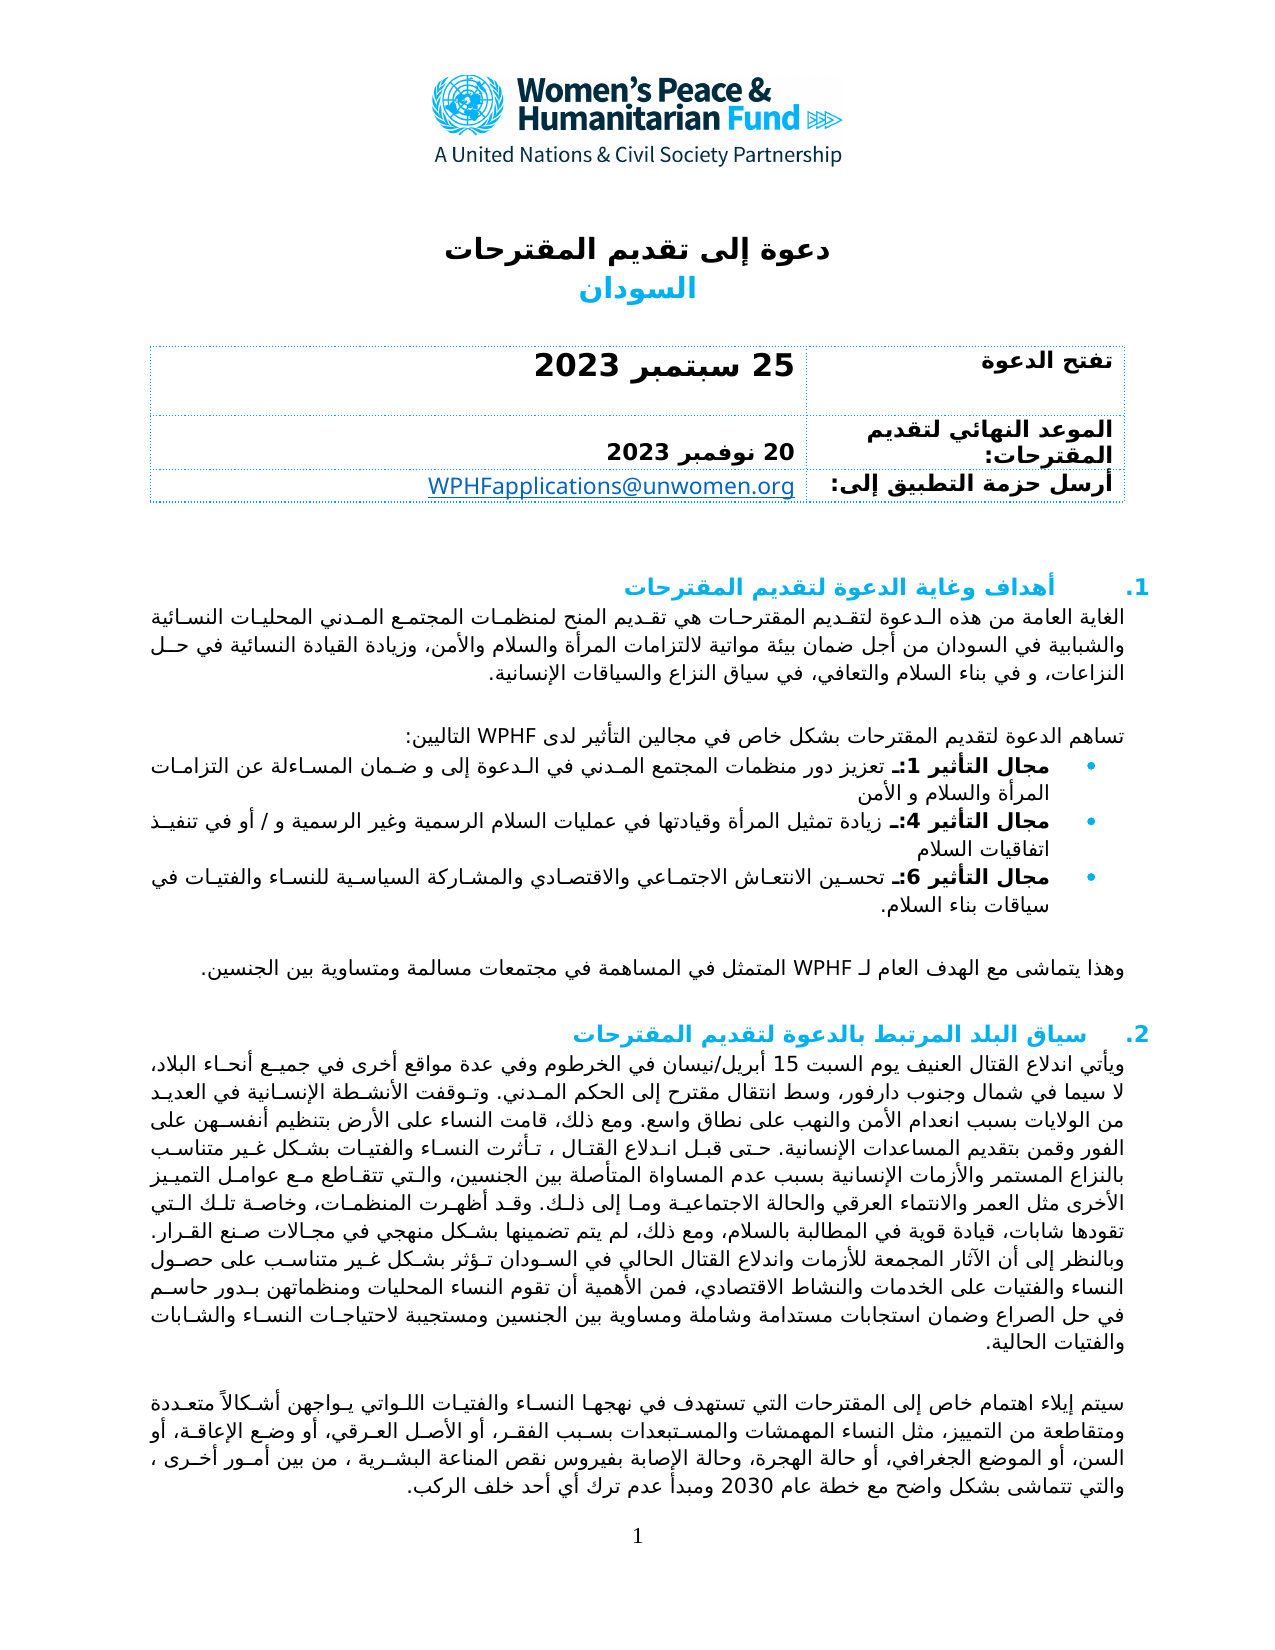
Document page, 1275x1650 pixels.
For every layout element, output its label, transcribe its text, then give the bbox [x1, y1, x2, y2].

picture [481, 85, 496, 115]
picture [453, 75, 466, 83]
table_cell 20 نوفمبر 2023 [151, 415, 806, 469]
text السودان [150, 271, 1125, 305]
table_header 25 سبتمبر 2023 [151, 346, 806, 415]
list مجال التأثیر 4: زيادة تمثیل المرأة وقیادتھا في عملیات السلام الرسمیة وغیر الرسمیة و / أو في تنفیذ اتفاقیات السلام [150, 809, 1087, 861]
picture [457, 82, 466, 87]
picture [439, 85, 451, 106]
picture [453, 121, 481, 128]
list أهداف وغاية الدعوة لتقديم المقترحات [150, 574, 1125, 601]
picture [450, 89, 455, 102]
text ويأتي اندلاع القتال العنيف يوم السبت 15 أبريل/نيسان في الخرطوم وفي عدة مواقع أخرى في جميع أنحاء البلاد، لا سيما في شمال وجنوب دارفور، وسط انتقال مقترح إلى الحكم المدني. وتوقفت الأنشطة الإنسانية في العديد من الولايات بسبب انعدام الأمن والنهب على نطاق واسع. ومع ذلك، قامت النساء على الأرض بتنظيم أنفسهن على الفور وقمن بتقديم المساعدات الإنسانية. حتى قبل اندلاع القتال ، تأثرت النساء والفتيات بشكل غير متناسب بالنزاع المستمر والأزمات الإنسانية بسبب عدم المساواة المتأصلة بين الجنسين، والتي تتقاطع مع عوامل التمييز الأخرى مثل العمر والانتماء العرقي والحالة الاجتماعية وما إلى ذلك. وقد أظهرت المنظمات، وخاصة تلك التي تقودها شابات، قيادة قوية في المطالبة بالسلام، ومع ذلك، لم يتم تضمينها بشكل منهجي في مجالات صنع القرار. وبالنظر إلى أن الآثار المجمعة للأزمات واندلاع القتال الحالي في السودان تؤثر بشكل غير متناسب على حصول النساء والفتيات على الخدمات والنشاط الاقتصادي، فمن الأهمية أن تقوم النساء المحليات ومنظماتهن بدور حاسم في حل الصراع وضمان استجابات مستدامة وشاملة ومساوية بين الجنسين ومستجيبة لاحتياجات النساء والشابات والفتيات الحالية. [150, 1052, 1125, 1355]
picture [432, 75, 457, 98]
text دعوة إلى تقديم المقترحات [150, 232, 1125, 266]
list مجال التأثیر 1: تعزیز دور منظمات المجتمع المدني في الدعوة إلى و ضمان المساءلة عن التزامات المرأة والسلام و الأمن [150, 754, 1087, 806]
table_cell الموعد النهائي لتقديم المقترحات: [806, 415, 1124, 469]
text وهذا يتماشى مع الهدف العام لـ WPHF المتمثل في المساهمة في مجتمعات مسالمة ومتساوية بين الجنسين. [150, 953, 1125, 982]
table_cell أرسل حزمة التطبيق إلى: [806, 469, 1124, 501]
list مجال التأثیر 6: تحسین الانتعاش الاجتماعي والاقتصادي والمشاركة السیاسیة للنساء والفتیات في سیاقات بناء السلام. [150, 865, 1087, 917]
picture [476, 116, 483, 122]
picture [432, 75, 843, 167]
text سيتم إيلاء اهتمام خاص إلى المقترحات التي تستهدف في نهجها النساء والفتيات اللواتي يواجهن أشكالاً متعددة ومتقاطعة من التمييز، مثل النساء المهمشات والمستبعدات بسبب الفقر، أو الأصل العرقي، أو وضع الإعاقة، أو السن، أو الموضع الجغرافي، أو حالة الهجرة، وحالة الإصابة بفيروس نقص المناعة البشرية ، من بين أمور أخرى ، والتي تتماشى بشكل واضح مع خطة عام 2030 ومبدأ عدم ترك أي أحد خلف الركب. [150, 1391, 1125, 1498]
text الغاية العامة من هذه الدعوة لتقديم المقترحات هي تقديم المنح لمنظمات المجتمع المدني المحليات النسائية والشبابية في السودان من أجل ضمان بيئة مواتية لالتزامات المرأة والسلام والأمن، وزيادة القيادة النسائية في حل النزاعات، و في بناء السلام والتعافي، في سياق النزاع والسياقات الإنسانية. [150, 605, 1125, 685]
picture [453, 117, 466, 123]
list سياق البلد المرتبط بالدعوة لتقديم المقترحات [150, 1022, 1125, 1048]
text تساهم الدعوة لتقديم المقترحات بشكل خاص في مجالين التأثير لدى WPHF التاليين: [150, 721, 1125, 749]
table_header تفتح الدعوة [806, 346, 1124, 415]
table_cell WPHFapplications@unwomen.org [151, 469, 806, 501]
